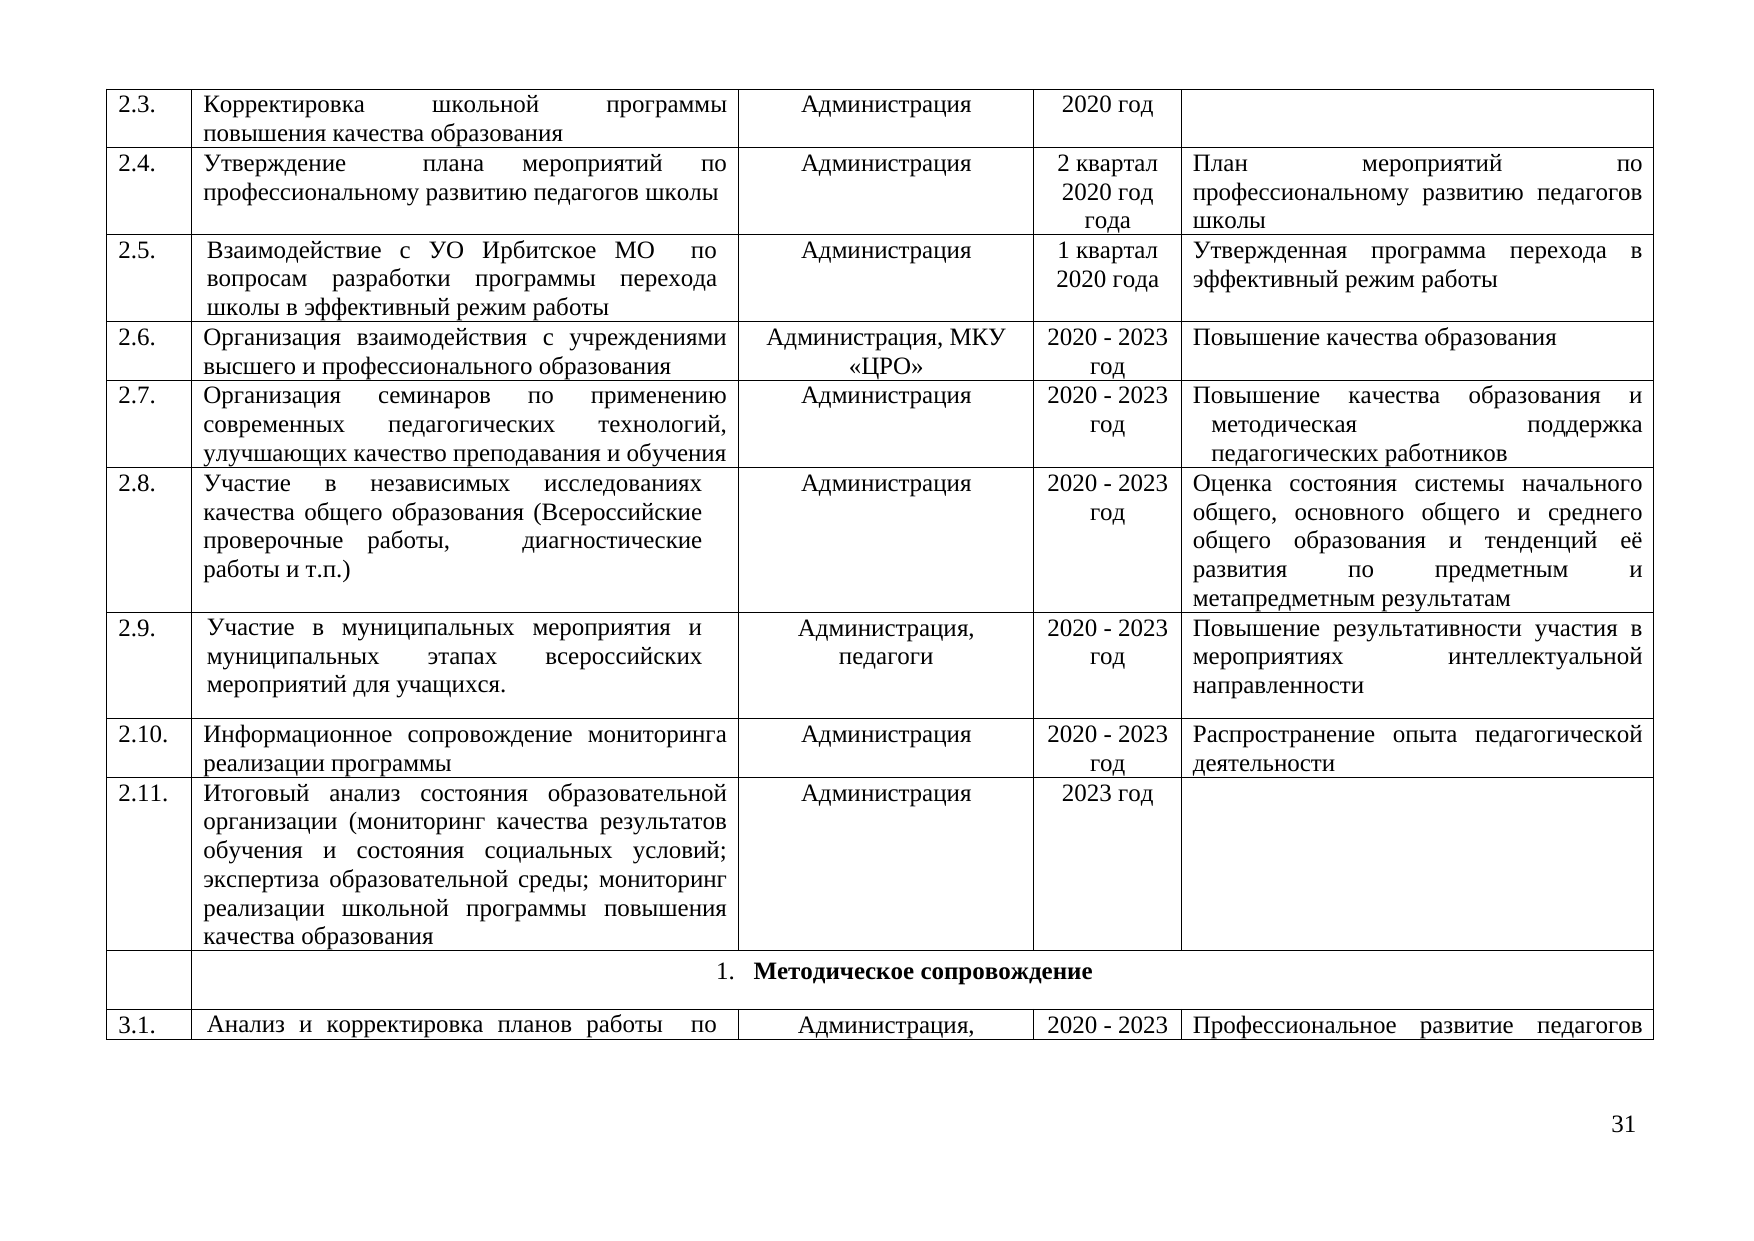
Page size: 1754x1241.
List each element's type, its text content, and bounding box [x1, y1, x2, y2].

table_cell Участие в независимых исследованиях качества общего образования (Всероссийские проверочные работы, диагностические работы и т.п.) [192, 468, 738, 612]
table_cell Корректировка школьной программы повышения качества образования [192, 90, 738, 147]
table_cell Повышение качества образования и методическая поддержка педагогических работников [1182, 381, 1653, 467]
table_cell Администрация [739, 235, 1033, 321]
table_cell Информационное сопровождение мониторинга реализации программы [192, 719, 738, 777]
table_cell 2.3. [107, 90, 191, 147]
table_cell 2.4. [107, 148, 191, 234]
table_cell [1182, 1010, 1653, 1039]
table_cell Администрация [739, 90, 1033, 147]
table_cell [1182, 90, 1653, 147]
table_cell Распространение опыта педагогической деятельности [1182, 719, 1653, 777]
table_cell 2020 - 2023 год [1034, 468, 1181, 612]
table_cell 2023 год [1034, 778, 1181, 950]
table_cell Утвержденная программа перехода в эффективный режим работы [1182, 235, 1653, 321]
table_cell Администрация [739, 381, 1033, 467]
table_cell 1 квартал 2020 года [1034, 235, 1181, 321]
table_cell [107, 951, 191, 1009]
table_cell 2020 - 2023 год [1034, 381, 1181, 467]
table_cell Администрация [739, 778, 1033, 950]
table_cell 2.7. [107, 381, 191, 467]
table_cell Методическое сопровождение [192, 951, 1653, 1009]
table_cell 2020 - 2023 год [1034, 1010, 1181, 1039]
table_cell Итоговый анализ состояния образовательной организации (мониторинг качества результатов обучения и состояния социальных условий; экспертиза образовательной среды; мониторинг реализации школьной программы повышения качества образования [192, 778, 738, 950]
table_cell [739, 1010, 1033, 1039]
table_cell 2.5. [107, 235, 191, 321]
table_cell 2020 - 2023 год [1034, 322, 1181, 379]
table_cell 2020 - 2023 год [1034, 613, 1181, 718]
table_cell Организация взаимодействия с учреждениями высшего и профессионального образования [192, 322, 738, 379]
table_cell Администрация, МКУ «ЦРО» [739, 322, 1033, 379]
table_cell Оценка состояния системы начального общего, основного общего и среднего общего образования и тенденций её развития по предметным и метапредметным результатам [1182, 468, 1653, 612]
table_cell 2.8. [107, 468, 191, 612]
table_cell 2.6. [107, 322, 191, 379]
table_cell Администрация, педагоги [739, 613, 1033, 718]
table_cell План мероприятий по профессиональному развитию педагогов школы [1182, 148, 1653, 234]
table_cell Повышение качества образования [1182, 322, 1653, 379]
table_cell 2 квартал 2020 год года [1034, 148, 1181, 234]
table_cell Администрация [739, 148, 1033, 234]
table_cell 2020 год [1034, 90, 1181, 147]
table_cell Участие в муниципальных мероприятия и муниципальных этапах всероссийских мероприятий для учащихся. [192, 613, 738, 718]
table_cell 3.1. [107, 1010, 191, 1039]
table_cell 2020 - 2023 год [1034, 719, 1181, 777]
table_cell Утверждение плана мероприятий по профессиональному развитию педагогов школы [192, 148, 738, 234]
table_cell Повышение результативности участия в мероприятиях интеллектуальной направленности [1182, 613, 1653, 718]
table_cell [192, 1010, 738, 1039]
table_cell Администрация [739, 468, 1033, 612]
table_cell 2.9. [107, 613, 191, 718]
table_cell Организация семинаров по применению современных педагогических технологий, улучшающих качество преподавания и обучения [192, 381, 738, 467]
table_cell [1182, 778, 1653, 950]
table_cell 2.10. [107, 719, 191, 777]
table_cell Администрация [739, 719, 1033, 777]
table_cell Взаимодействие с УО Ирбитское МО по вопросам разработки программы перехода школы в эффективный режим работы [192, 235, 738, 321]
table_cell 2.11. [107, 778, 191, 950]
